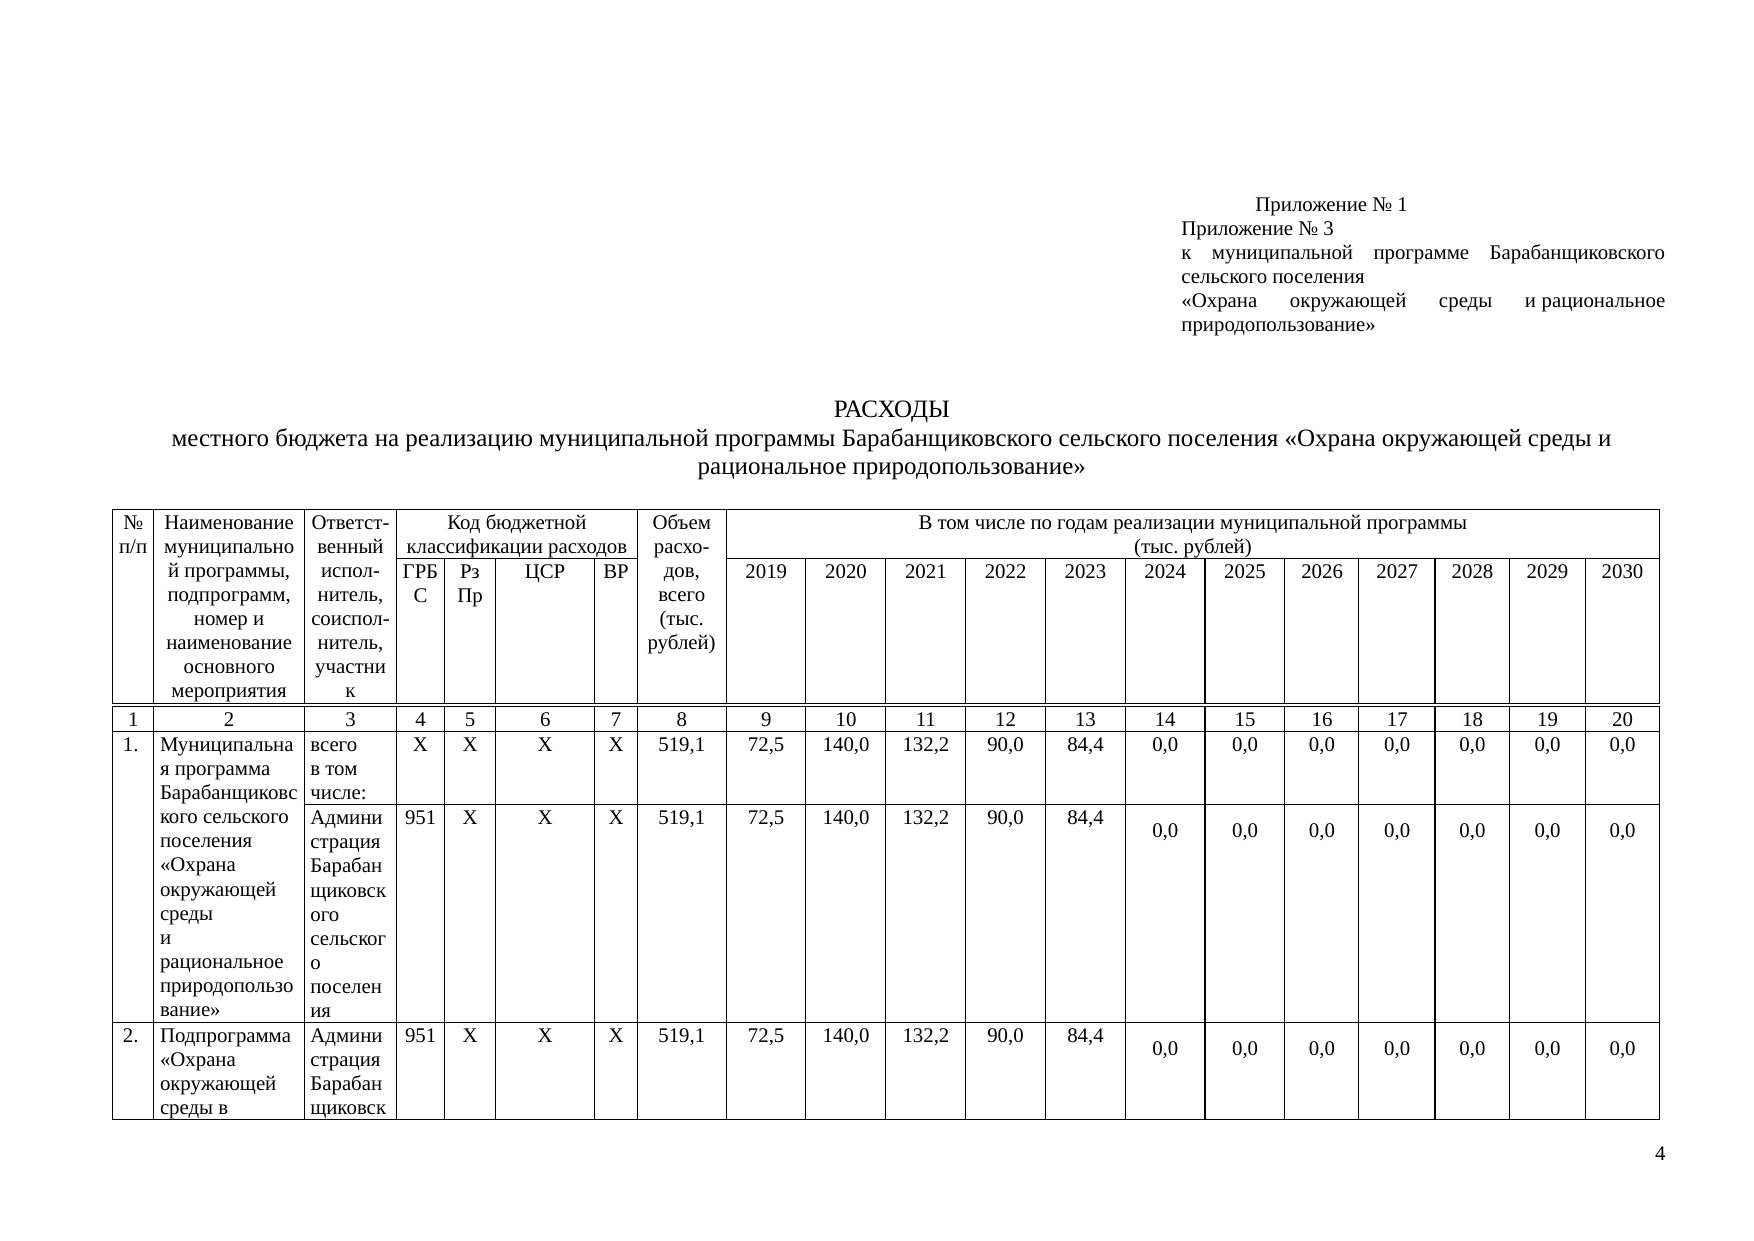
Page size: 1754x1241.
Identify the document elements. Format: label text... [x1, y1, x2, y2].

table_cell ЦСР [496, 559, 594, 702]
table_cell Х [595, 1023, 637, 1119]
table_header 19 [1510, 707, 1585, 731]
table_cell Х [397, 732, 444, 804]
table_cell 0,0 [1285, 805, 1358, 1022]
table_header 6 [496, 707, 594, 731]
table_cell 0,0 [1436, 732, 1509, 804]
table_cell Х [445, 805, 495, 1022]
table_header 16 [1285, 707, 1358, 731]
table_header Ответственный исполнитель, соисполнитель, участник [305, 510, 396, 702]
table_cell [113, 1023, 153, 1119]
table_cell 72,5 [727, 1023, 805, 1119]
table_header 20 [1586, 707, 1659, 731]
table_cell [305, 1023, 396, 1119]
table_cell 0,0 [1510, 732, 1585, 804]
table_cell 90,0 [966, 805, 1045, 1022]
table_cell 0,0 [1206, 1023, 1284, 1119]
table_cell всего в том числе: [305, 732, 396, 804]
table_cell 140,0 [806, 732, 885, 804]
table_header 17 [1359, 707, 1434, 731]
text Приложение № 1 [1181, 192, 1665, 216]
text к муниципальной программе Барабанщиковского сельского поселения [1181, 240, 1665, 288]
table_cell Х [595, 732, 637, 804]
table_cell 2026 [1285, 559, 1358, 702]
table_cell 2020 [806, 559, 885, 702]
text местного бюджета на реализацию муниципальной программы Барабанщиковского сельского поселения «Охрана окружающей среды и рациональное природопользование» [118, 423, 1665, 480]
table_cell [154, 1023, 304, 1119]
table_cell 519,1 [638, 732, 726, 804]
table_cell 132,2 [886, 805, 965, 1022]
table_header 11 [886, 707, 965, 731]
table_header Объем расходов, всего (тыс. рублей) [638, 510, 726, 702]
table_header 1 [113, 707, 153, 731]
table_cell Администрация Барабанщиковского сельского поселения [305, 805, 396, 1022]
table_header 12 [966, 707, 1045, 731]
table_cell 0,0 [1359, 732, 1434, 804]
table_header 15 [1206, 707, 1284, 731]
table_header 4 [397, 707, 444, 731]
table_cell [113, 732, 153, 1022]
table_cell ВР [595, 559, 637, 702]
text Приложение № 3 [1181, 216, 1665, 240]
table_header Наименование муниципальной программы, подпрограмм, номер и наименование основного мероприятия [154, 510, 304, 702]
table_cell Х [445, 732, 495, 804]
table_header № п/п [113, 510, 153, 702]
table_cell 0,0 [1126, 805, 1204, 1022]
table_cell 2027 [1359, 559, 1434, 702]
table_cell 2024 [1126, 559, 1204, 702]
table_header 5 [445, 707, 495, 731]
table_cell 0,0 [1436, 805, 1509, 1022]
table_cell Х [595, 805, 637, 1022]
table_cell 140,0 [806, 805, 885, 1022]
table_cell Х [445, 1023, 495, 1119]
table_header 18 [1436, 707, 1509, 731]
table_cell 0,0 [1359, 1023, 1434, 1119]
table_cell 951 [397, 805, 444, 1022]
table_cell 519,1 [638, 1023, 726, 1119]
table_cell 0,0 [1206, 805, 1284, 1022]
table_header 13 [1046, 707, 1125, 731]
table_cell Рз Пр [445, 559, 495, 702]
table_cell 0,0 [1586, 732, 1659, 804]
table_cell 2021 [886, 559, 965, 702]
table_cell 0,0 [1126, 732, 1204, 804]
table_header Код бюджетной классификации расходов [397, 510, 637, 558]
table_cell Х [496, 1023, 594, 1119]
table_cell 0,0 [1510, 1023, 1585, 1119]
table_cell 2022 [966, 559, 1045, 702]
table_cell 140,0 [806, 1023, 885, 1119]
table_cell 90,0 [966, 732, 1045, 804]
table_header 14 [1126, 707, 1204, 731]
table_cell 2030 [1586, 559, 1659, 702]
table_cell 951 [397, 1023, 444, 1119]
text РАСХОДЫ [118, 394, 1665, 423]
table_cell 72,5 [727, 805, 805, 1022]
table_cell Муниципальная программа Барабанщиковского сельского поселения «Охрана окружающей среды и рациональное природопользование» [154, 732, 304, 1022]
table_cell 0,0 [1436, 1023, 1509, 1119]
table_cell 132,2 [886, 1023, 965, 1119]
table_cell 0,0 [1510, 805, 1585, 1022]
table_header В том числе по годам реализации муниципальной программы (тыс. рублей) [727, 510, 1659, 558]
table_cell 0,0 [1285, 1023, 1358, 1119]
table_cell Х [496, 805, 594, 1022]
text «Охрана окружающей среды и рациональное природопользование» [1181, 288, 1665, 336]
table_cell 519,1 [638, 805, 726, 1022]
table_cell ГРБС [397, 559, 444, 702]
table_cell 2028 [1436, 559, 1509, 702]
table_cell 84,4 [1046, 1023, 1125, 1119]
table_cell 0,0 [1206, 732, 1284, 804]
table_cell 72,5 [727, 732, 805, 804]
table_header 9 [727, 707, 805, 731]
table_cell 0,0 [1586, 805, 1659, 1022]
table_cell 84,4 [1046, 732, 1125, 804]
table_cell 2019 [727, 559, 805, 702]
table_header 2 [154, 707, 304, 731]
table_cell Х [496, 732, 594, 804]
table_cell 0,0 [1285, 732, 1358, 804]
table_cell 0,0 [1126, 1023, 1204, 1119]
table_cell 84,4 [1046, 805, 1125, 1022]
table_cell 90,0 [966, 1023, 1045, 1119]
table_header 3 [305, 707, 396, 731]
table_cell 0,0 [1359, 805, 1434, 1022]
table_cell 2025 [1206, 559, 1284, 702]
table_cell 0,0 [1586, 1023, 1659, 1119]
table_header 8 [638, 707, 726, 731]
table_cell 132,2 [886, 732, 965, 804]
table_header 10 [806, 707, 885, 731]
table_cell 2023 [1046, 559, 1125, 702]
table_header 7 [595, 707, 637, 731]
table_cell 2029 [1510, 559, 1585, 702]
